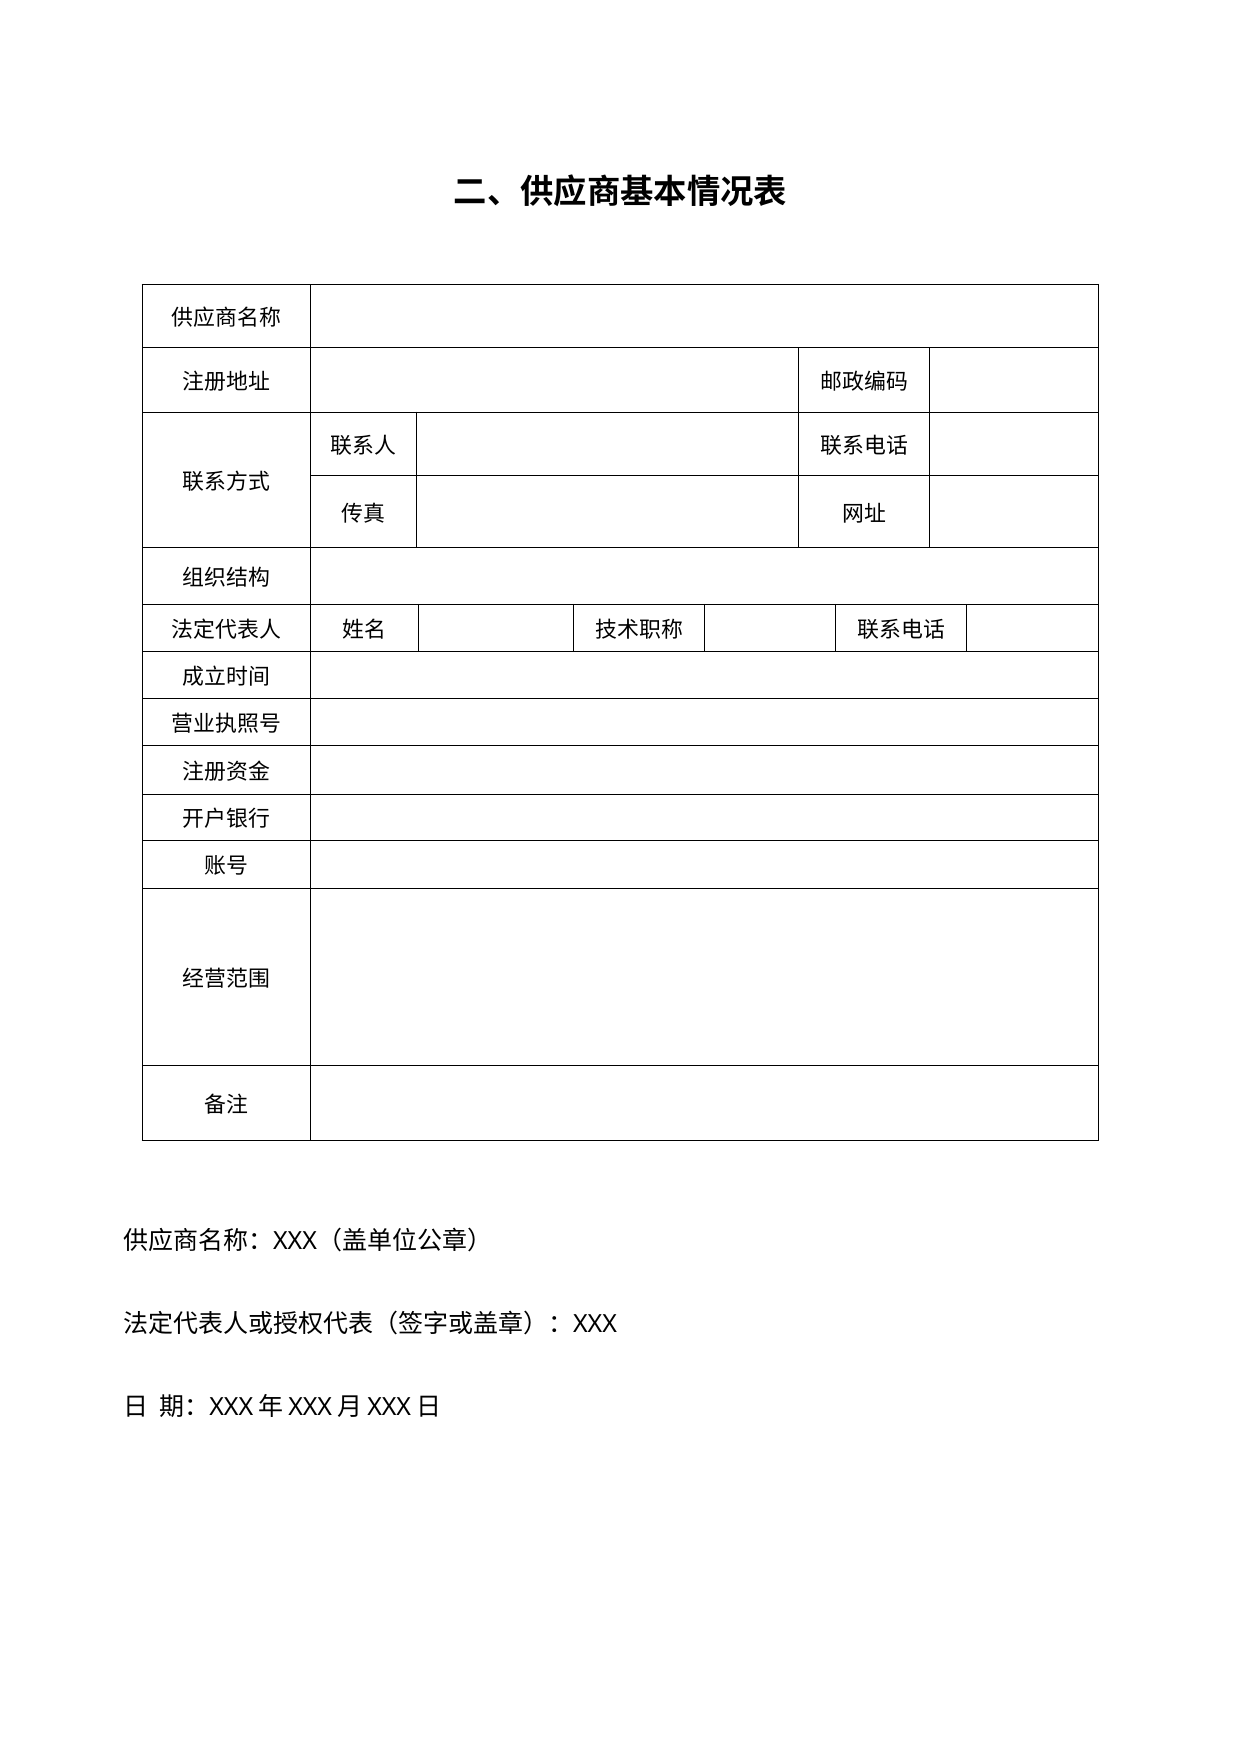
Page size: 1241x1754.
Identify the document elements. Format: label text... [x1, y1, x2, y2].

table_cell [967, 605, 1098, 651]
table_cell 备注 [143, 1066, 310, 1140]
table_cell 成立时间 [143, 652, 310, 698]
table_cell [311, 889, 1098, 1065]
table_cell [930, 413, 1098, 475]
table_cell [930, 476, 1098, 547]
subtitle 二、供应商基本情况表 [123, 157, 1117, 222]
table_cell 账号 [143, 841, 310, 888]
table_cell [311, 348, 798, 412]
table_header 供应商名称 [143, 285, 310, 347]
table_cell 邮政编码 [799, 348, 929, 412]
table_cell 开户银行 [143, 795, 310, 839]
table_cell [930, 348, 1098, 412]
table_cell 联系电话 [799, 413, 929, 475]
table_cell [311, 841, 1098, 888]
table_cell 联系电话 [836, 605, 966, 651]
table_cell [311, 652, 1098, 698]
table_cell 营业执照号 [143, 699, 310, 745]
text 日 期：XXX年XXX月XXX日 [123, 1372, 1117, 1437]
table_cell [417, 476, 798, 547]
table_cell [419, 605, 573, 651]
table_cell [311, 548, 1098, 604]
table_cell [311, 699, 1098, 745]
table_cell [417, 413, 798, 475]
table_cell [705, 605, 835, 651]
table_cell 联系人 [311, 413, 416, 475]
text 法定代表人或授权代表（签字或盖章）：XXX [123, 1289, 1117, 1354]
table_cell 网址 [799, 476, 929, 547]
table_cell [311, 795, 1098, 839]
table_cell 法定代表人 [143, 605, 310, 651]
table_cell 技术职称 [574, 605, 704, 651]
table_cell 注册资金 [143, 746, 310, 794]
table_cell 传真 [311, 476, 416, 547]
text 供应商名称：XXX（盖单位公章） [123, 1206, 1117, 1271]
table_cell 注册地址 [143, 348, 310, 412]
table_cell 姓名 [311, 605, 418, 651]
table_cell 组织结构 [143, 548, 310, 604]
table_cell 经营范围 [143, 889, 310, 1065]
table_header [311, 285, 1098, 347]
table_cell 联系方式 [143, 413, 310, 547]
table_cell [311, 1066, 1098, 1140]
table_cell [311, 746, 1098, 794]
